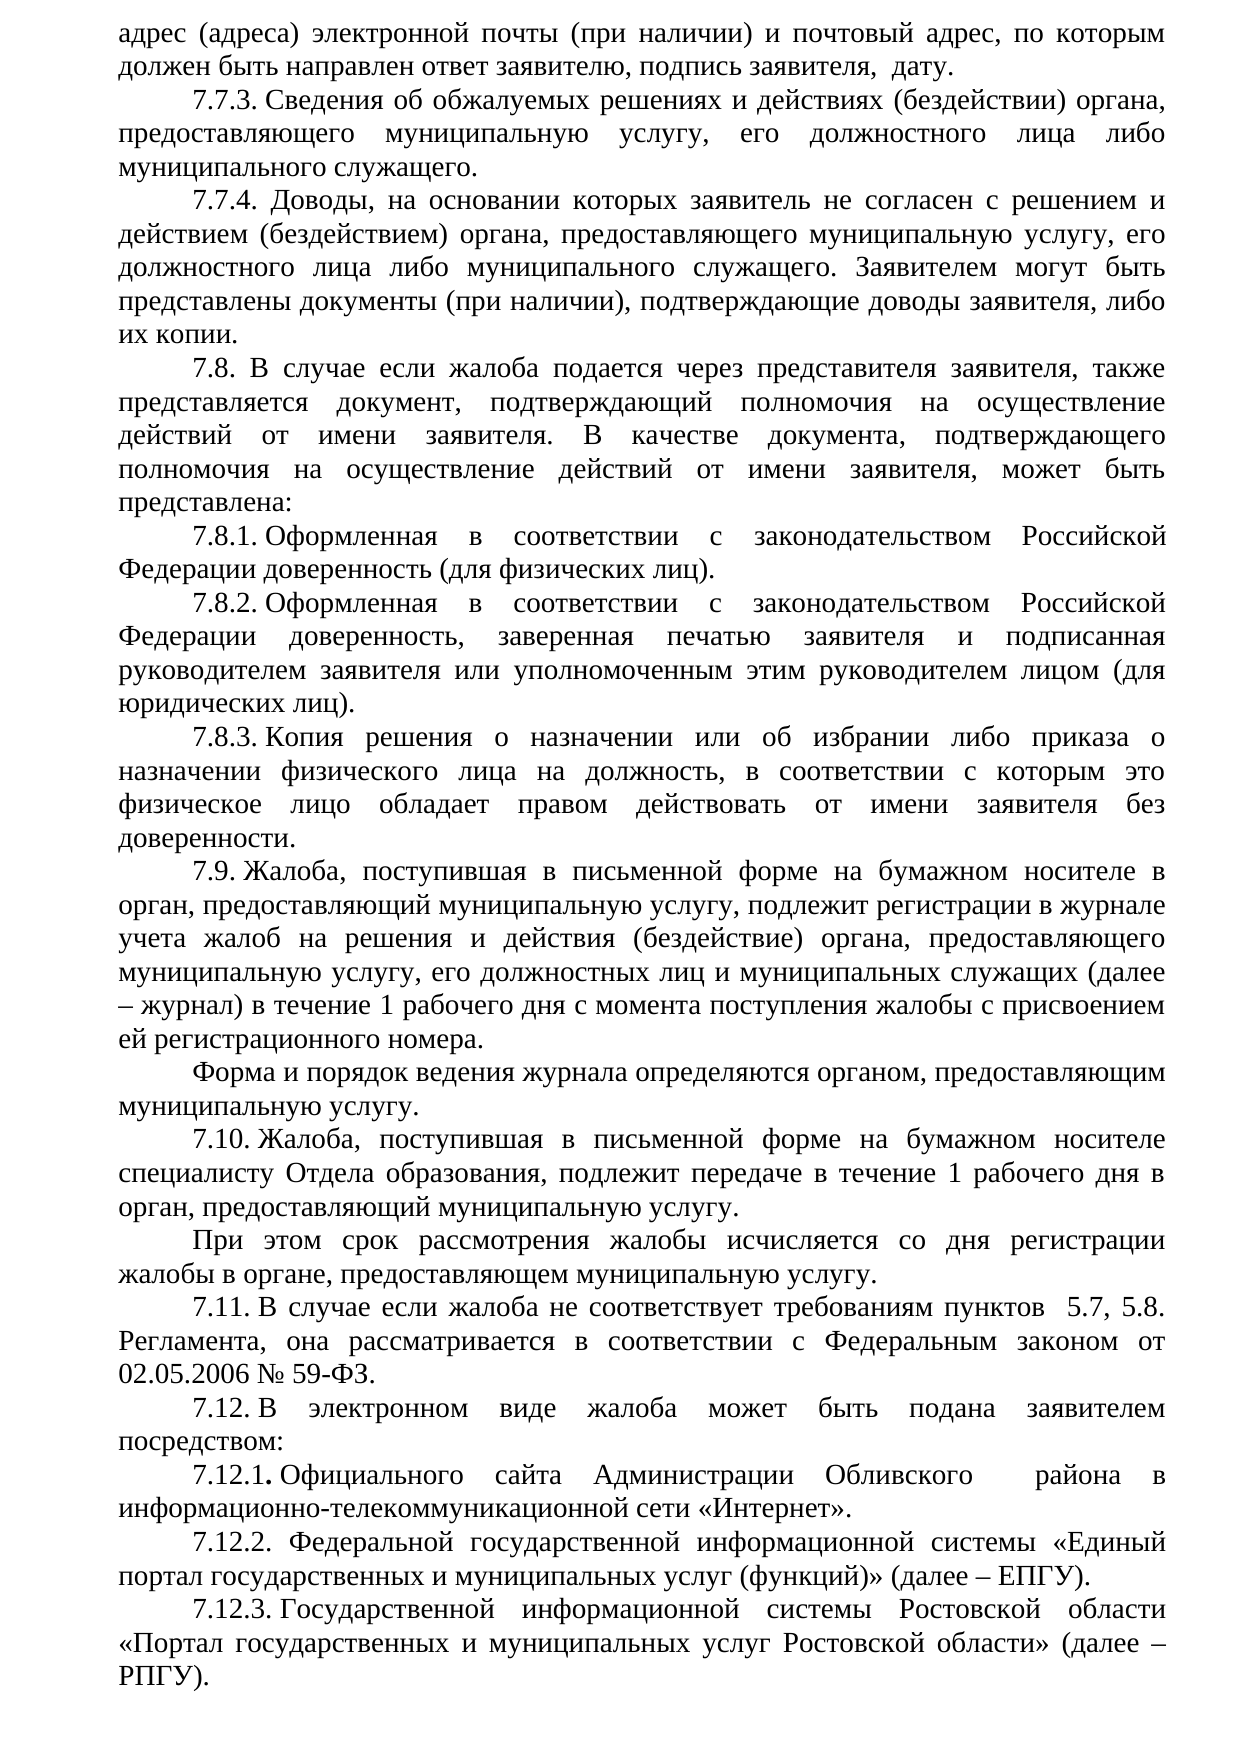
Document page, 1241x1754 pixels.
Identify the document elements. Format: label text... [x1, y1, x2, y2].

text 7.11. В случае если жалоба не соответствует требованиям пунктов 5.7, 5.8. Регламента, она рассматривается в соответствии с Федеральным законом от 02.05.2006 № 59-ФЗ. [118, 1289, 1167, 1390]
text 7.7.3. Сведения об обжалуемых решениях и действиях (бездействии) органа, предоставляющего муниципальную услугу, его должностного лица либо муниципального служащего. [118, 82, 1167, 182]
text 7.7.4. Доводы, на основании которых заявитель не согласен с решением и действием (бездействием) органа, предоставляющего муниципальную услугу, его должностного лица либо муниципального служащего. Заявителем могут быть представлены документы (при наличии), подтверждающие доводы заявителя, либо их копии. [118, 182, 1167, 350]
text 7.10. Жалоба, поступившая в письменной форме на бумажном носителе специалисту Отдела образования, подлежит передаче в течение 1 рабочего дня в орган, предоставляющий муниципальную услугу. [118, 1122, 1167, 1222]
text 7.12.1. Официального сайта Администрации Обливского района в информационно-телекоммуникационной сети «Интернет». [118, 1457, 1167, 1524]
text 7.12.2. Федеральной государственной информационной системы «Единый портал государственных и муниципальных услуг (функций)» (далее – ЕПГУ). [118, 1524, 1167, 1591]
text 7.12.3. Государственной информационной системы Ростовской области «Портал государственных и муниципальных услуг Ростовской области» (далее – РПГУ). [118, 1591, 1167, 1692]
text 7.8. В случае если жалоба подается через представителя заявителя, также представляется документ, подтверждающий полномочия на осуществление действий от имени заявителя. В качестве документа, подтверждающего полномочия на осуществление действий от имени заявителя, может быть представлена: [118, 350, 1167, 518]
text 7.8.3. Копия решения о назначении или об избрании либо приказа о назначении физического лица на должность, в соответствии с которым это физическое лицо обладает правом действовать от имени заявителя без доверенности. [118, 719, 1167, 853]
text 7.8.2. Оформленная в соответствии с законодательством Российской Федерации доверенность, заверенная печатью заявителя и подписанная руководителем заявителя или уполномоченным этим руководителем лицом (для юридических лиц). [118, 585, 1167, 719]
text Форма и порядок ведения журнала определяются органом, предоставляющим муниципальную услугу. [118, 1054, 1167, 1122]
text 7.8.1. Оформленная в соответствии с законодательством Российской Федерации доверенность (для физических лиц). [118, 518, 1167, 585]
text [118, 15, 1167, 82]
text При этом срок рассмотрения жалобы исчисляется со дня регистрации жалобы в органе, предоставляющем муниципальную услугу. [118, 1222, 1167, 1289]
text 7.9. Жалоба, поступившая в письменной форме на бумажном носителе в орган, предоставляющий муниципальную услугу, подлежит регистрации в журнале учета жалоб на решения и действия (бездействие) органа, предоставляющего муниципальную услугу, его должностных лиц и муниципальных служащих (далее – журнал) в течение 1 рабочего дня с момента поступления жалобы с присвоением ей регистрационного номера. [118, 853, 1167, 1054]
text 7.12. В электронном виде жалоба может быть подана заявителем посредством: [118, 1390, 1167, 1457]
